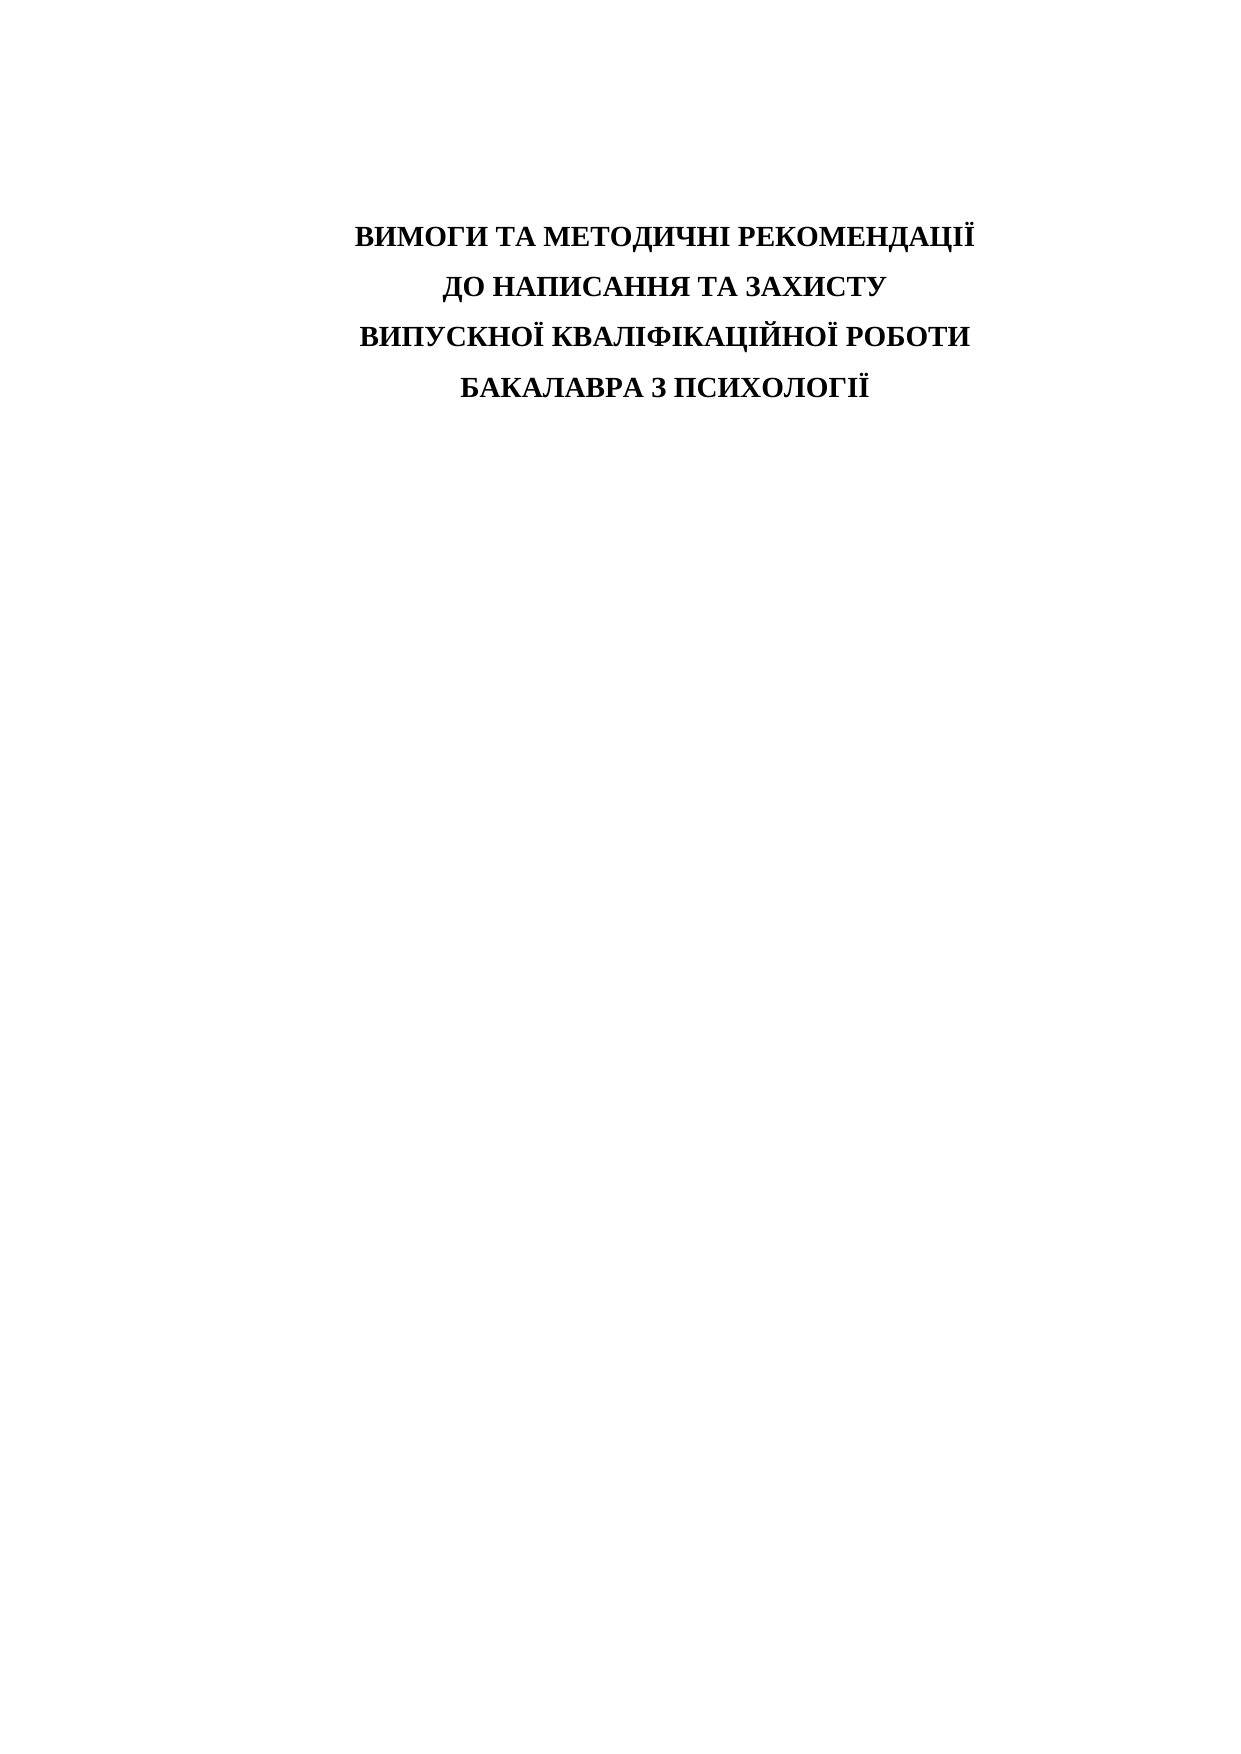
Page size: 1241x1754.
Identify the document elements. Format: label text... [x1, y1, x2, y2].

text ВИМОГИ ТА МЕТОДИЧНІ РЕКОМЕНДАЦІЇ [118, 219, 1152, 252]
text БАКАЛАВРА З ПСИХОЛОГІЇ [118, 370, 1152, 403]
text ДО НАПИСАННЯ ТА ЗАХИСТУ [118, 269, 1152, 303]
text ВИПУСКНОЇ КВАЛІФІКАЦІЙНОЇ РОБОТИ [118, 319, 1152, 353]
